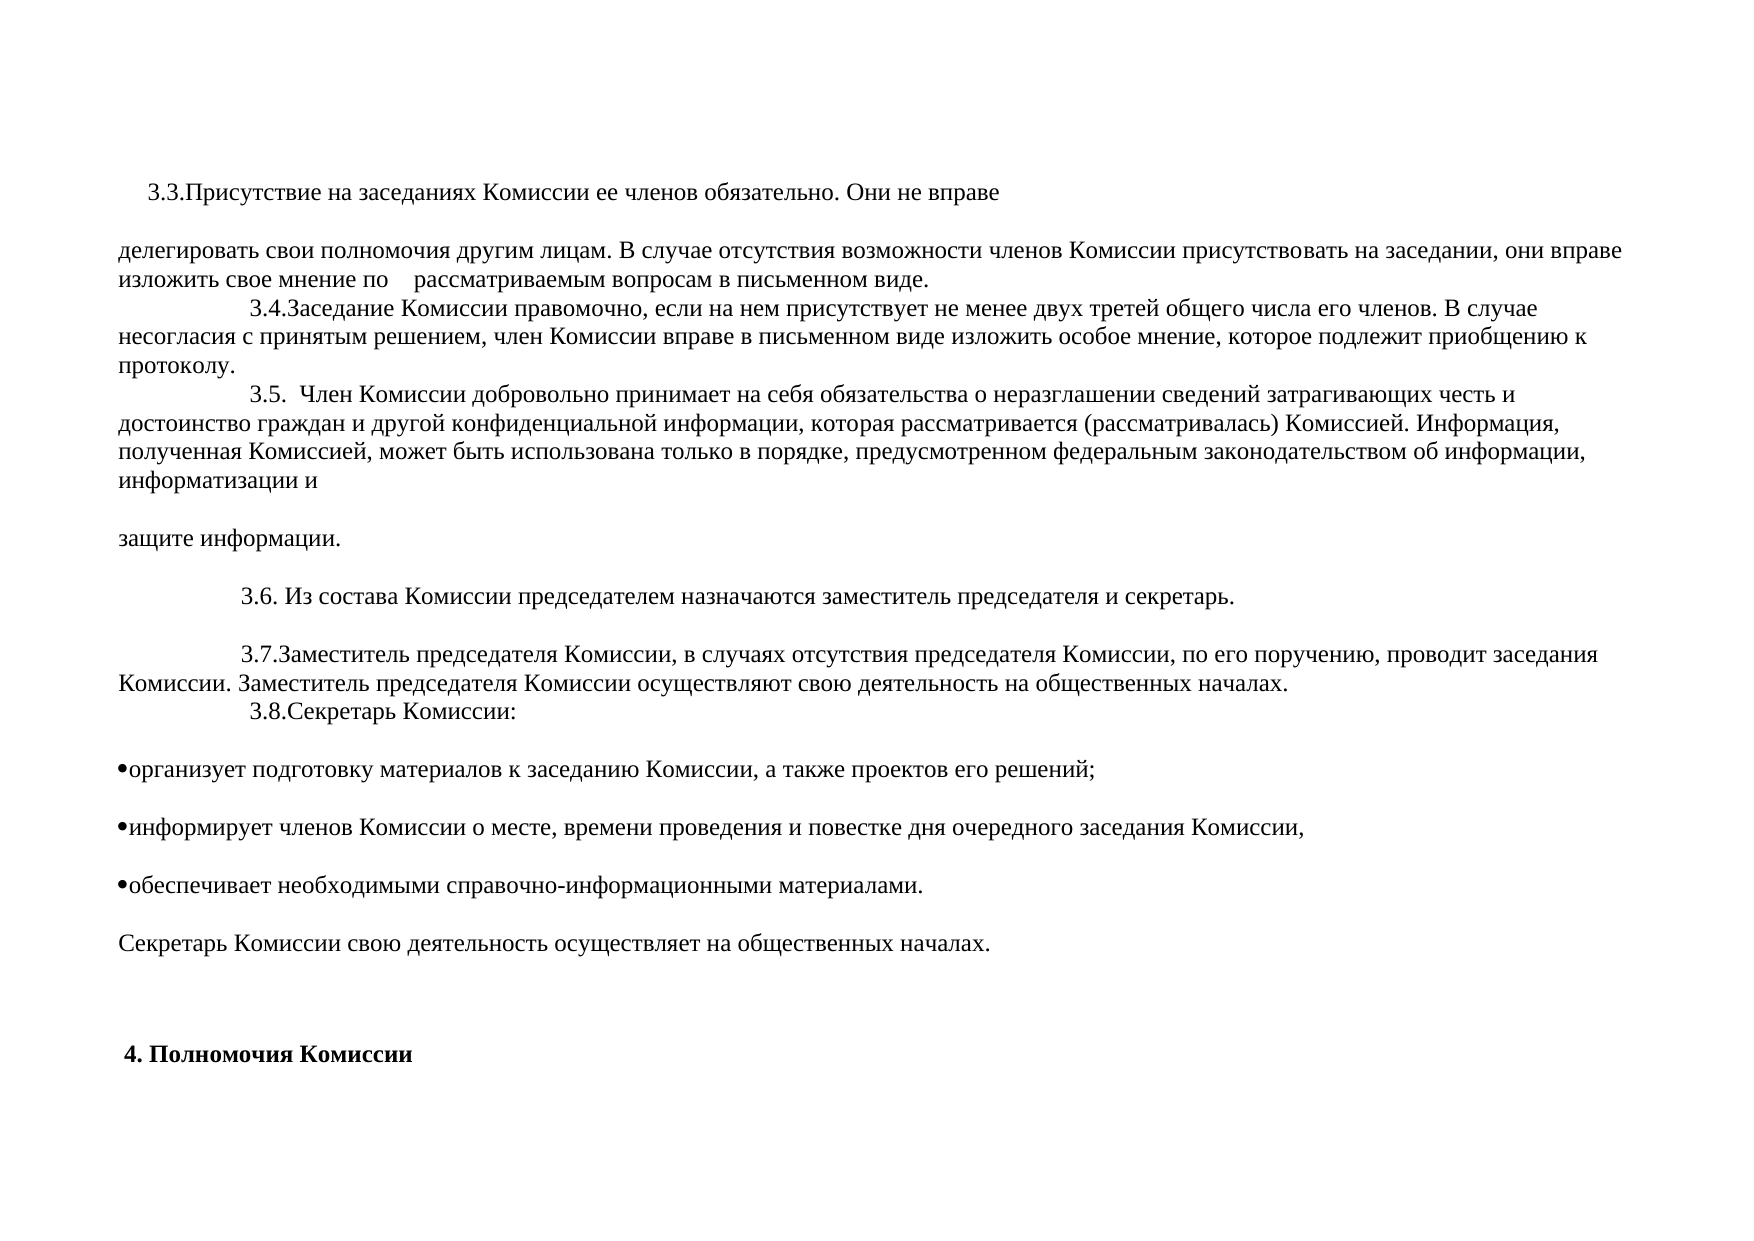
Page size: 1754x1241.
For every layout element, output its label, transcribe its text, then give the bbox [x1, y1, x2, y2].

text обеспечивает необходимыми справочно-информационными материалами. [118, 870, 1636, 899]
text Секретарь Комиссии свою деятельность осуществляет на общественных началах. [118, 928, 1636, 957]
text информирует членов Комиссии о месте, времени проведения и повестке дня очередного заседания Комиссии, [118, 812, 1636, 841]
text 4. Полномочия Комиссии [118, 1039, 1636, 1068]
text защите информации. [118, 523, 1636, 552]
text 3.6. Из состава Комиссии председателем назначаются заместитель председателя и секретарь. [118, 581, 1636, 610]
text 3.3.Присутствие на заседаниях Комиссии ее членов обязательно. Они не вправе [118, 177, 1636, 206]
text организует подготовку материалов к заседанию Комиссии, а также проектов его решений; [118, 754, 1636, 783]
text делегировать свои полномочия другим лицам. В случае отсутствия возможности членов Комиссии присутствовать на заседании, они вправе изложить свое мнение по рассматриваемым вопросам в письменном виде. 3.4.Заседание Комиссии правомочно, если на нем присутствует не менее двух третей общего числа его членов. В случае несогласия с принятым решением, член Комиссии вправе в письменном виде изложить особое мнение, которое подлежит приобщению к протоколу. 3.5. Член Комиссии добровольно принимает на себя обязательства о неразглашении сведений затрагивающих честь и достоинство граждан и другой конфиденциальной информации, которая рассматривается (рассматривалась) Комиссией. Информация, полученная Комиссией, может быть использована только в порядке, предусмотренном федеральным законодательством об информации, информатизации и [118, 235, 1636, 494]
text 3.7.Заместитель председателя Комиссии, в случаях отсутствия председателя Комиссии, по его поручению, проводит заседания Комиссии. Заместитель председателя Комиссии осуществляют свою деятельность на общественных началах. 3.8.Секретарь Комиссии: [118, 639, 1636, 725]
